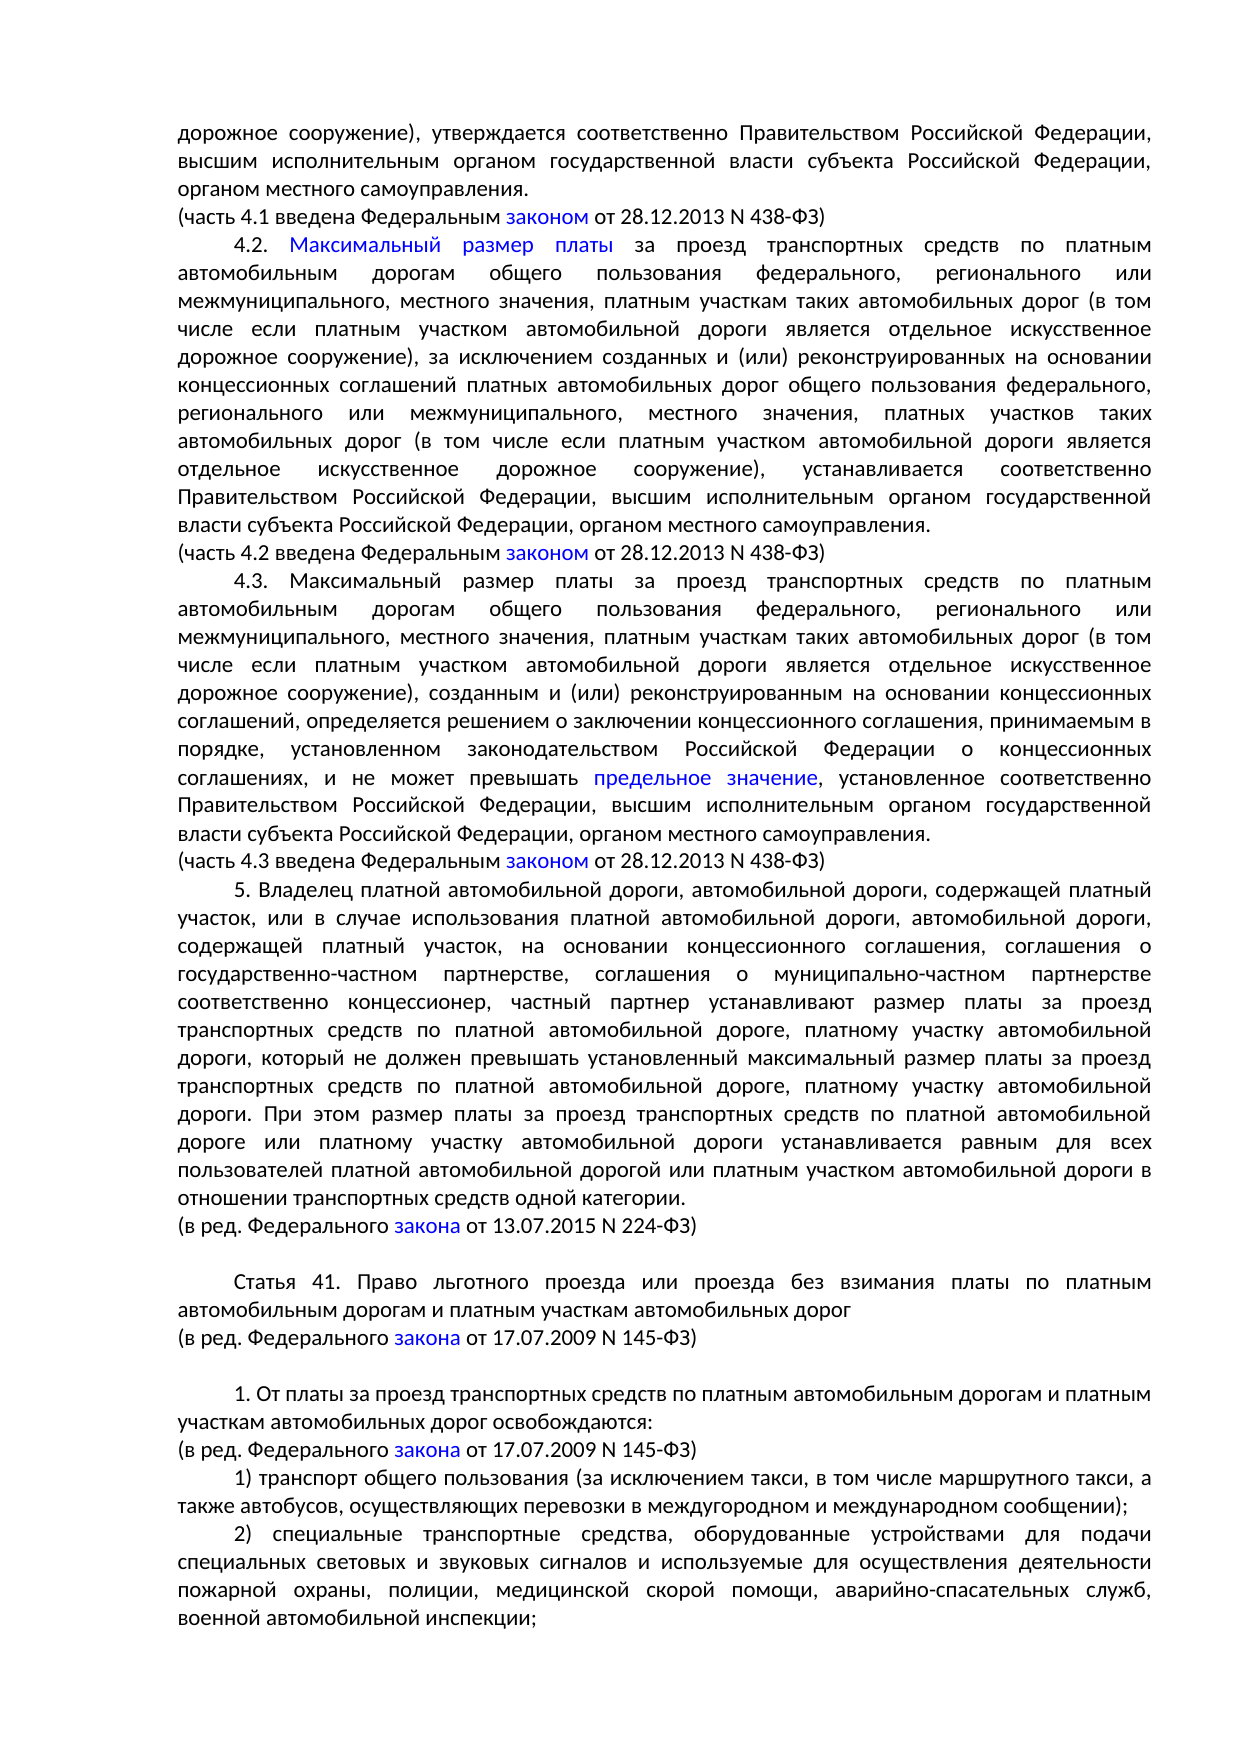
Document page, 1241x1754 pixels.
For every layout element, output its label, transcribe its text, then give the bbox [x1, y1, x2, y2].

text (часть 4.3 введена Федеральным законом от 28.12.2013 N 438-ФЗ) [177, 847, 1152, 875]
text 2) специальные транспортные средства, оборудованные устройствами для подачи специальных световых и звуковых сигналов и используемые для осуществления деятельности пожарной охраны, полиции, медицинской скорой помощи, аварийно-спасательных служб, военной автомобильной инспекции; [177, 1519, 1152, 1631]
text Статья 41. Право льготного проезда или проезда без взимания платы по платным автомобильным дорогам и платным участкам автомобильных дорог [177, 1267, 1152, 1323]
text (в ред. Федерального закона от 13.07.2015 N 224-ФЗ) [177, 1211, 1152, 1239]
text 1) транспорт общего пользования (за исключением такси, в том числе маршрутного такси, а также автобусов, осуществляющих перевозки в междугородном и международном сообщении); [177, 1463, 1152, 1519]
text (часть 4.2 введена Федеральным законом от 28.12.2013 N 438-ФЗ) [177, 538, 1152, 566]
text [177, 118, 1152, 202]
text (в ред. Федерального закона от 17.07.2009 N 145-ФЗ) [177, 1323, 1152, 1351]
text (часть 4.1 введена Федеральным законом от 28.12.2013 N 438-ФЗ) [177, 202, 1152, 230]
text 5. Владелец платной автомобильной дороги, автомобильной дороги, содержащей платный участок, или в случае использования платной автомобильной дороги, автомобильной дороги, содержащей платный участок, на основании концессионного соглашения, соглашения о государственно-частном партнерстве, соглашения о муниципально-частном партнерстве соответственно концессионер, частный партнер устанавливают размер платы за проезд транспортных средств по платной автомобильной дороге, платному участку автомобильной дороги, который не должен превышать установленный максимальный размер платы за проезд транспортных средств по платной автомобильной дороге, платному участку автомобильной дороги. При этом размер платы за проезд транспортных средств по платной автомобильной дороге или платному участку автомобильной дороги устанавливается равным для всех пользователей платной автомобильной дорогой или платным участком автомобильной дороги в отношении транспортных средств одной категории. [177, 875, 1152, 1211]
text 4.2. Максимальный размер платы за проезд транспортных средств по платным автомобильным дорогам общего пользования федерального, регионального или межмуниципального, местного значения, платным участкам таких автомобильных дорог (в том числе если платным участком автомобильной дороги является отдельное искусственное дорожное сооружение), за исключением созданных и (или) реконструированных на основании концессионных соглашений платных автомобильных дорог общего пользования федерального, регионального или межмуниципального, местного значения, платных участков таких автомобильных дорог (в том числе если платным участком автомобильной дороги является отдельное искусственное дорожное сооружение), устанавливается соответственно Правительством Российской Федерации, высшим исполнительным органом государственной власти субъекта Российской Федерации, органом местного самоуправления. [177, 230, 1152, 538]
text (в ред. Федерального закона от 17.07.2009 N 145-ФЗ) [177, 1435, 1152, 1463]
text 4.3. Максимальный размер платы за проезд транспортных средств по платным автомобильным дорогам общего пользования федерального, регионального или межмуниципального, местного значения, платным участкам таких автомобильных дорог (в том числе если платным участком автомобильной дороги является отдельное искусственное дорожное сооружение), созданным и (или) реконструированным на основании концессионных соглашений, определяется решением о заключении концессионного соглашения, принимаемым в порядке, установленном законодательством Российской Федерации о концессионных соглашениях, и не может превышать предельное значение, установленное соответственно Правительством Российской Федерации, высшим исполнительным органом государственной власти субъекта Российской Федерации, органом местного самоуправления. [177, 566, 1152, 847]
text 1. От платы за проезд транспортных средств по платным автомобильным дорогам и платным участкам автомобильных дорог освобождаются: [177, 1379, 1152, 1435]
